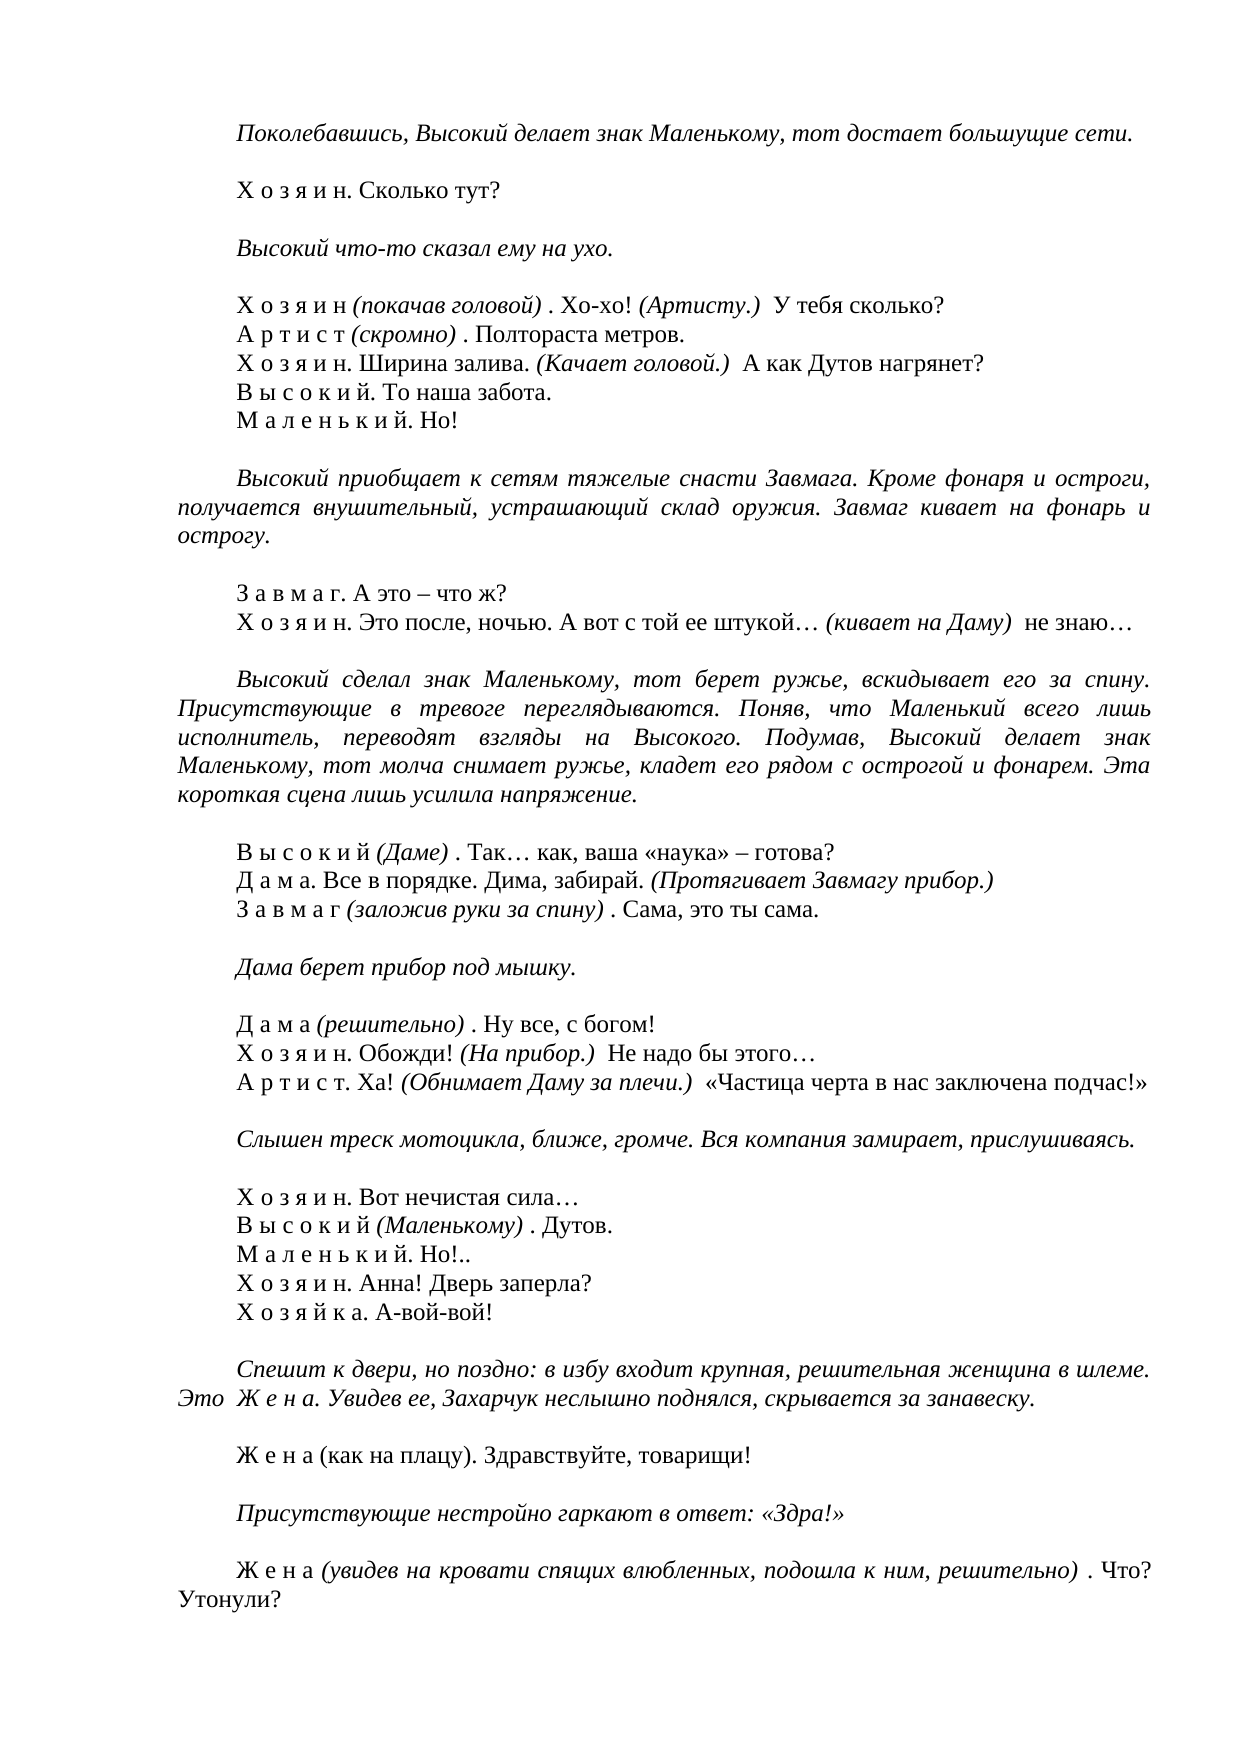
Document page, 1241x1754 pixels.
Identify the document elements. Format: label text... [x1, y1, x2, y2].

text Высокий сделал знак Маленькому, тот берет ружье, вскидывает его за спину. Присутствующие в тревоге переглядываются. Поняв, что Маленький всего лишь исполнитель, переводят взгляды на Высокого. Подумав, Высокий делает знак Маленькому, тот молча снимает ружье, кладет его рядом с острогой и фонарем. Эта короткая сцена лишь усилила напряжение. [177, 664, 1152, 808]
text З а в м а г (заложив руки за спину) . Сама, это ты сама. [177, 894, 1152, 923]
text Х о з я и н. Сколько тут? [177, 176, 1152, 204]
text Высокий приобщает к сетям тяжелые снасти Завмага. Кроме фонаря и остроги, получается внушительный, устрашающий склад оружия. Завмаг кивает на фонарь и острогу. [177, 463, 1152, 549]
text Х о з я и н. Вот нечистая сила… [177, 1182, 1152, 1211]
text В ы с о к и й. То наша забота. [177, 377, 1152, 406]
text Ж е н а (увидев на кровати спящих влюбленных, подошла к ним, решительно) . Что? Утонули? [177, 1556, 1152, 1613]
text Поколебавшись, Высокий делает знак Маленькому, тот достает большущие сети. [177, 118, 1152, 147]
text Х о з я и н. Это после, ночью. А вот с той ее штукой… (кивает на Даму) не знаю… [177, 607, 1152, 636]
text З а в м а г. А это – что ж? [177, 578, 1152, 607]
text М а л е н ь к и й. Но!.. [177, 1239, 1152, 1268]
text Слышен треск мотоцикла, ближе, громче. Вся компания замирает, прислушиваясь. [177, 1124, 1152, 1153]
text Д а м а (решительно) . Ну все, с богом! [177, 1009, 1152, 1038]
text А р т и с т. Ха! (Обнимает Даму за плечи.) «Частица черта в нас заключена подчас!» [177, 1067, 1152, 1096]
text А р т и с т (скромно) . Полтораста метров. [177, 319, 1152, 348]
text Д а м а. Все в порядке. Дима, забирай. (Протягивает Завмагу прибор.) [177, 866, 1152, 894]
text В ы с о к и й (Даме) . Так… как, ваша «наука» – готова? [177, 837, 1152, 866]
text Х о з я й к а. А-вой-вой! [177, 1297, 1152, 1326]
text В ы с о к и й (Маленькому) . Дутов. [177, 1211, 1152, 1239]
text М а л е н ь к и й. Но! [177, 406, 1152, 434]
text Х о з я и н (покачав головой) . Хо-хо! (Артисту.) У тебя сколько? [177, 291, 1152, 319]
text Х о з я и н. Обожди! (На прибор.) Не надо бы этого… [177, 1038, 1152, 1067]
text Присутствующие нестройно гаркают в ответ: «Здра!» [177, 1498, 1152, 1527]
text Спешит к двери, но поздно: в избу входит крупная, решительная женщина в шлеме. Это Ж е н а. Увидев ее, Захарчук неслышно поднялся, скрывается за занавеску. [177, 1354, 1152, 1412]
text Х о з я и н. Ширина залива. (Качает головой.) А как Дутов нагрянет? [177, 348, 1152, 377]
text Дама берет прибор под мышку. [177, 952, 1152, 981]
text Высокий что-то сказал ему на ухо. [177, 233, 1152, 262]
text Х о з я и н. Анна! Дверь заперла? [177, 1268, 1152, 1297]
text Ж е н а (как на плацу). Здравствуйте, товарищи! [177, 1441, 1152, 1469]
